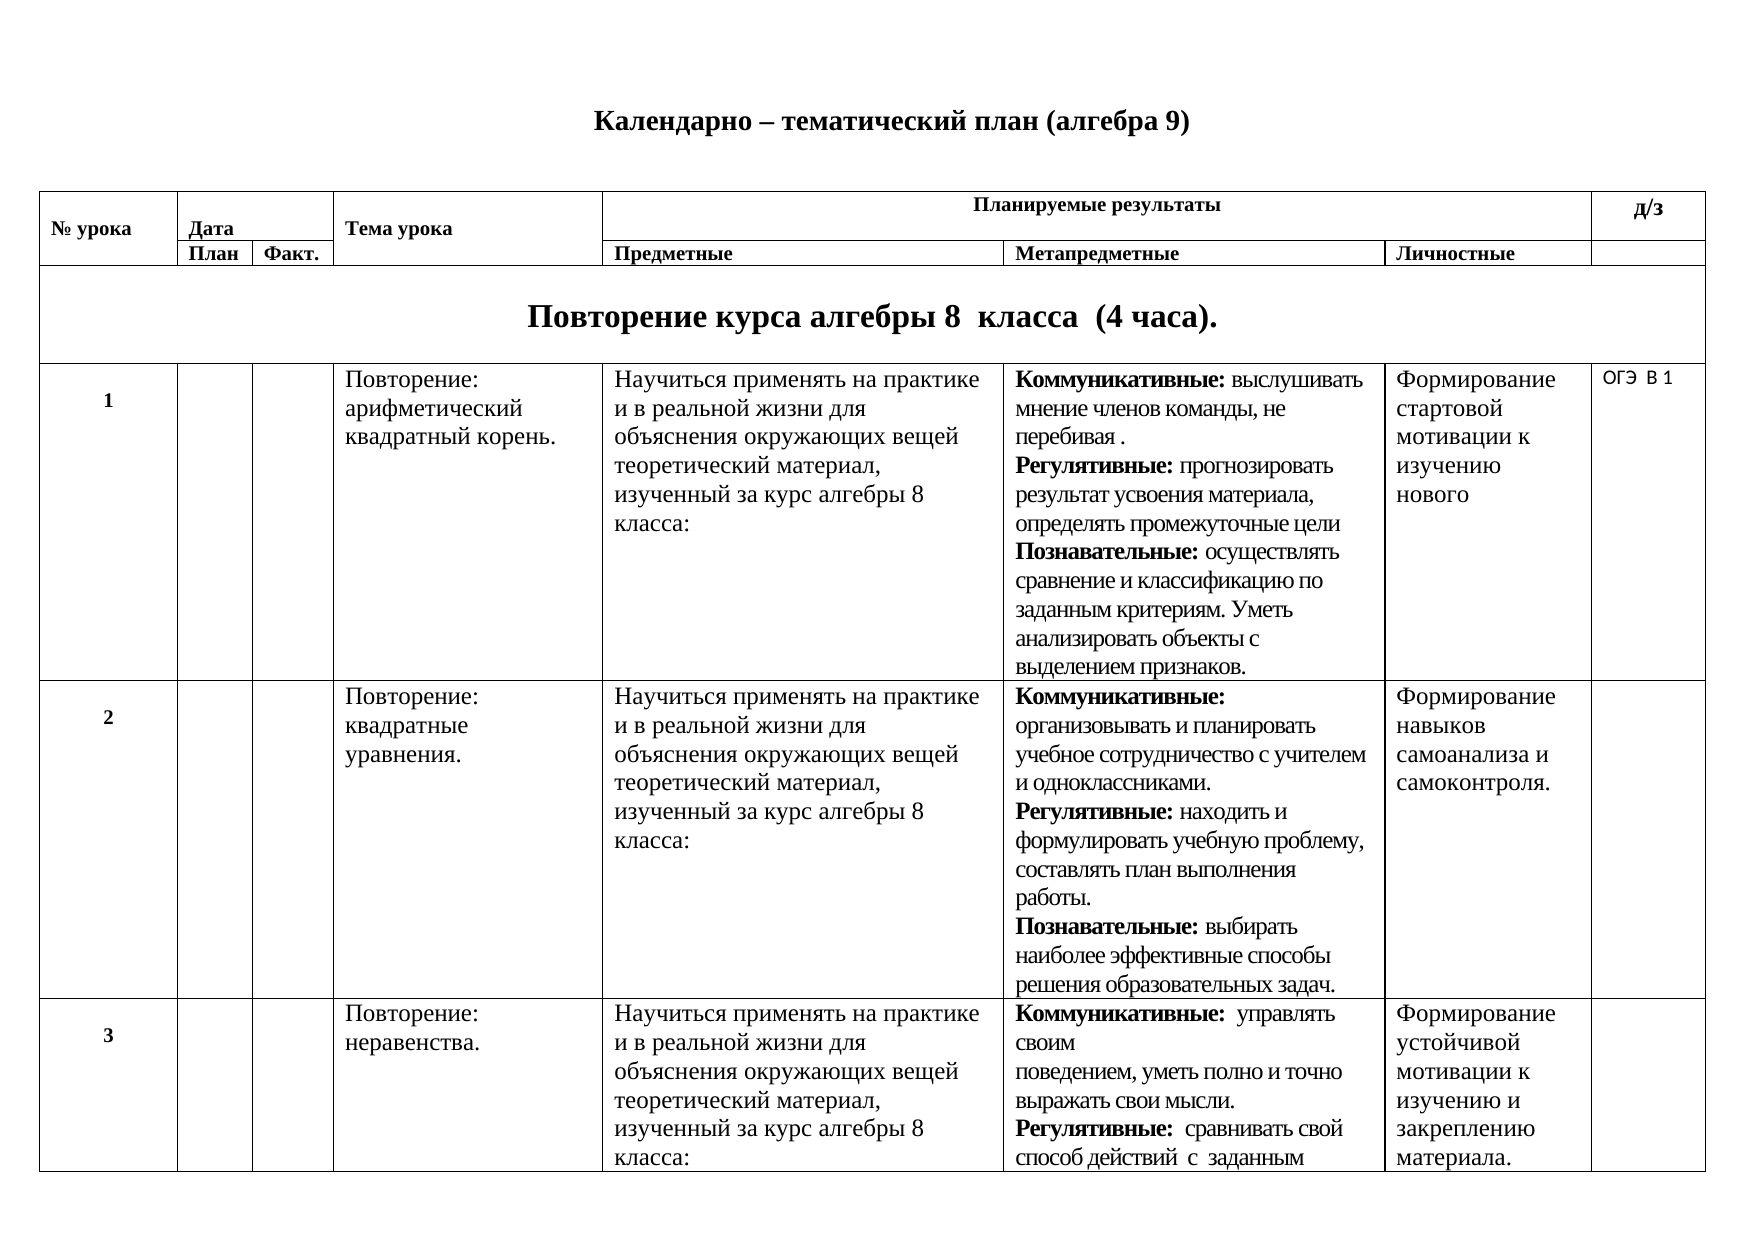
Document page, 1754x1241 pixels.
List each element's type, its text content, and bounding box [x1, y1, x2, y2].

table_cell [178, 999, 252, 1171]
table_header Тема урока [334, 192, 602, 265]
table_cell [178, 681, 252, 997]
table_header Планируемые результаты [603, 192, 1591, 240]
table_cell [253, 999, 333, 1171]
table_cell Формирование навыков самоанализа и самоконтроля. [1386, 681, 1591, 997]
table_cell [1386, 999, 1591, 1171]
table_cell Метапредметные [1004, 241, 1384, 265]
table_cell [1592, 681, 1705, 997]
text Календарно – тематический план (алгебра 9) [118, 103, 1665, 137]
table_header № урока [40, 192, 177, 265]
table_cell Научиться применять на практике и в реальной жизни для объяснения окружающих вещей теоретический материал, изученный за курс алгебры 8 класса: [603, 681, 1003, 997]
table_cell ОГЭ В 1 [1592, 364, 1705, 680]
table_cell Предметные [603, 241, 1003, 265]
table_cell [603, 999, 1003, 1171]
table_cell [253, 364, 333, 680]
table_cell Научиться применять на практике и в реальной жизни для объяснения окружающих вещей теоретический материал, изученный за курс алгебры 8 класса: [603, 364, 1003, 680]
table_cell [1592, 999, 1705, 1171]
table_cell [178, 364, 252, 680]
table_cell [253, 681, 333, 997]
table_header д/з [1592, 192, 1705, 240]
table_header Дата [178, 192, 333, 240]
table_cell 3 [40, 999, 177, 1171]
table_cell Повторение: квадратные уравнения. [334, 681, 602, 997]
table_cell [334, 999, 602, 1171]
table_cell Факт. [253, 241, 333, 265]
table_cell Повторение: арифметический квадратный корень. [334, 364, 602, 680]
table_cell Личностные [1386, 241, 1591, 265]
table_cell Формирование стартовой мотивации к изучению нового [1386, 364, 1591, 680]
table_cell [1592, 241, 1705, 265]
table_cell 2 [40, 681, 177, 997]
table_cell Повторение курса алгебры 8 класса (4 часа). [40, 266, 1705, 363]
table_cell План [178, 241, 252, 265]
table_cell Коммуникативные: организовывать и планировать учебное сотрудничество с учителем и одноклассниками. Регулятивные: находить и формулировать учебную проблему, составлять план выполнения работы. Познавательные: выбирать наиболее эффективные способы решения образовательных задач. [1004, 681, 1384, 997]
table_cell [1004, 999, 1384, 1171]
table_cell 1 [40, 364, 177, 680]
table_cell Коммуникативные: выслушивать мнение членов команды, не перебивая . Регулятивные: прогнозировать результат усвоения материала, определять промежуточные цели Познавательные: осуществлять сравнение и классификацию по заданным критериям. Уметь анализировать объекты с выделением признаков. [1004, 364, 1384, 680]
